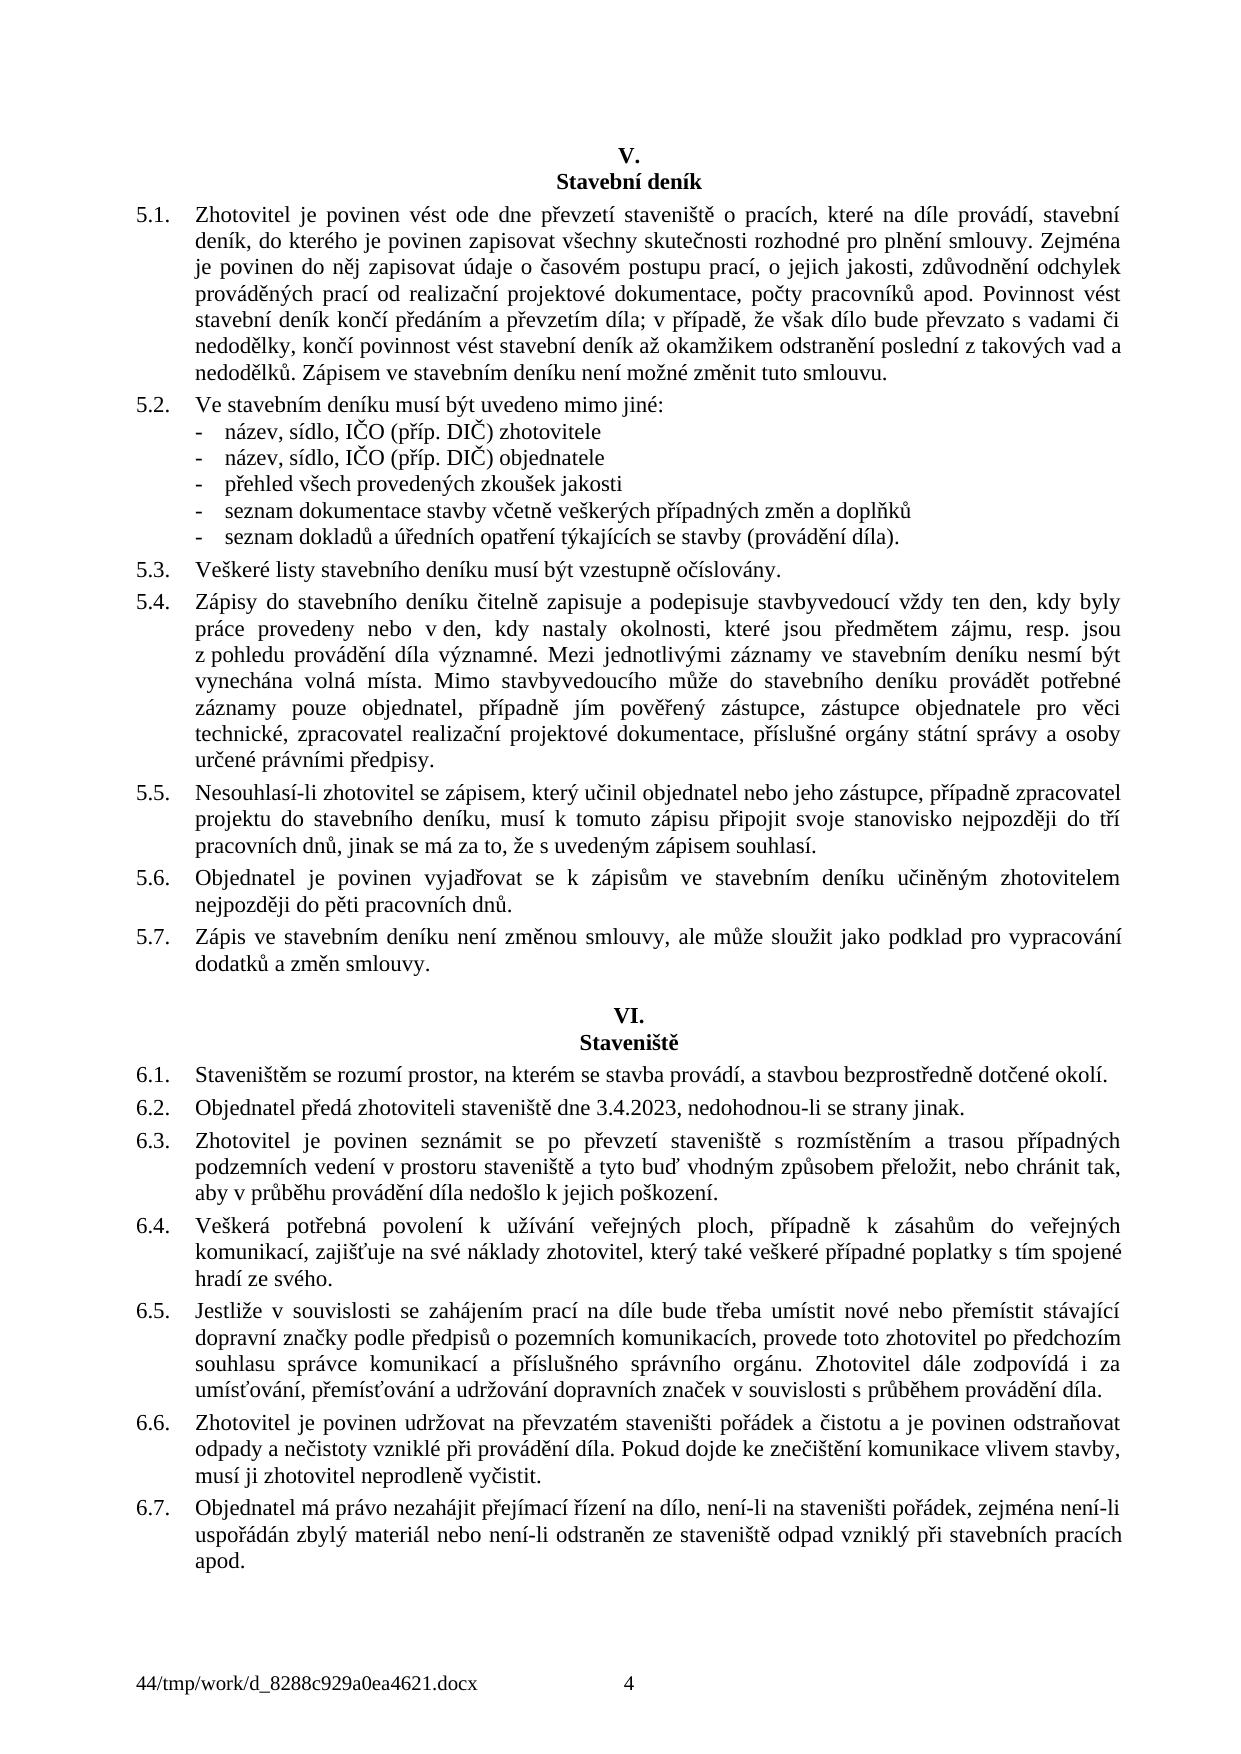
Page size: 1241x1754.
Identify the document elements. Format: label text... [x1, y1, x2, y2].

list Nesouhlasí-li zhotovitel se zápisem, který učinil objednatel nebo jeho zástupce, případně zpracovatel projektu do stavebního deníku, musí k tomuto zápisu připojit svoje stanovisko nejpozději do tří pracovních dnů, jinak se má za to, že s uvedeným zápisem souhlasí. [136, 779, 1122, 858]
subtitle Stavební deník [136, 168, 1122, 194]
list Objednatel má právo nezahájit přejímací řízení na dílo, není-li na staveništi pořádek, zejména není-li uspořádán zbylý materiál nebo není-li odstraněn ze staveniště odpad vzniklý při stavebních pracích apod. [136, 1494, 1122, 1573]
list Objednatel je povinen vyjadřovat se k zápisům ve stavebním deníku učiněným zhotovitelem nejpozději do pěti pracovních dnů. [136, 864, 1122, 917]
list Objednatel předá zhotoviteli staveniště dne 3.4.2023, nedohodnou-li se strany jinak. [136, 1094, 1122, 1120]
list Veškeré listy stavebního deníku musí být vzestupně očíslovány. [136, 556, 1122, 582]
list název, sídlo, IČO (příp. DIČ) zhotovitele [195, 418, 1122, 444]
list přehled všech provedených zkoušek jakosti [195, 471, 1122, 497]
subtitle V. [136, 142, 1122, 168]
text VI. [136, 1002, 1122, 1029]
list seznam dokladů a úředních opatření týkajících se stavby (provádění díla). [195, 523, 1122, 549]
list Veškerá potřebná povolení k užívání veřejných ploch, případně k zásahům do veřejných komunikací, zajišťuje na své náklady zhotovitel, který také veškeré případné poplatky s tím spojené hradí ze svého. [136, 1212, 1122, 1291]
list název, sídlo, IČO (příp. DIČ) objednatele [195, 444, 1122, 471]
list seznam dokumentace stavby včetně veškerých případných změn a doplňků [195, 497, 1122, 523]
list Zhotovitel je povinen vést ode dne převzetí staveniště o pracích, které na díle provádí, stavební deník, do kterého je povinen zapisovat všechny skutečnosti rozhodné pro plnění smlouvy. Zejména je povinen do něj zapisovat údaje o časovém postupu prací, o jejich jakosti, zdůvodnění odchylek prováděných prací od realizační projektové dokumentace, počty pracovníků apod. Povinnost vést stavební deník končí předáním a převzetím díla; v případě, že však dílo bude převzato s vadami či nedodělky, končí povinnost vést stavební deník až okamžikem odstranění poslední z takových vad a nedodělků. Zápisem ve stavebním deníku není možné změnit tuto smlouvu. [136, 201, 1122, 385]
list Zápis ve stavebním deníku není změnou smlouvy, ale může sloužit jako podklad pro vypracování dodatků a změn smlouvy. [136, 923, 1122, 976]
text Staveniště [136, 1029, 1122, 1055]
list Zápisy do stavebního deníku čitelně zapisuje a podepisuje stavbyvedoucí vždy ten den, kdy byly práce provedeny nebo v den, kdy nastaly okolnosti, které jsou předmětem zájmu, resp. jsou z pohledu provádění díla významné. Mezi jednotlivými záznamy ve stavebním deníku nesmí být vynechána volná místa. Mimo stavbyvedoucího může do stavebního deníku provádět potřebné záznamy pouze objednatel, případně jím pověřený zástupce, zástupce objednatele pro věci technické, zpracovatel realizační projektové dokumentace, příslušné orgány státní správy a osoby určené právními předpisy. [136, 588, 1122, 773]
list Zhotovitel je povinen udržovat na převzatém staveništi pořádek a čistotu a je povinen odstraňovat odpady a nečistoty vzniklé při provádění díla. Pokud dojde ke znečištění komunikace vlivem stavby, musí ji zhotovitel neprodleně vyčistit. [136, 1409, 1122, 1488]
list Zhotovitel je povinen seznámit se po převzetí staveniště s rozmístěním a trasou případných podzemních vedení v prostoru staveniště a tyto buď vhodným způsobem přeložit, nebo chránit tak, aby v průběhu provádění díla nedošlo k jejich poškození. [136, 1127, 1122, 1206]
list Staveništěm se rozumí prostor, na kterém se stavba provádí, a stavbou bezprostředně dotčené okolí. [136, 1061, 1122, 1088]
list Ve stavebním deníku musí být uvedeno mimo jiné: [136, 391, 1122, 418]
list Jestliže v souvislosti se zahájením prací na díle bude třeba umístit nové nebo přemístit stávající dopravní značky podle předpisů o pozemních komunikacích, provede toto zhotovitel po předchozím souhlasu správce komunikací a příslušného správního orgánu. Zhotovitel dále zodpovídá i za umísťování, přemísťování a udržování dopravních značek v souvislosti s průběhem provádění díla. [136, 1297, 1122, 1403]
